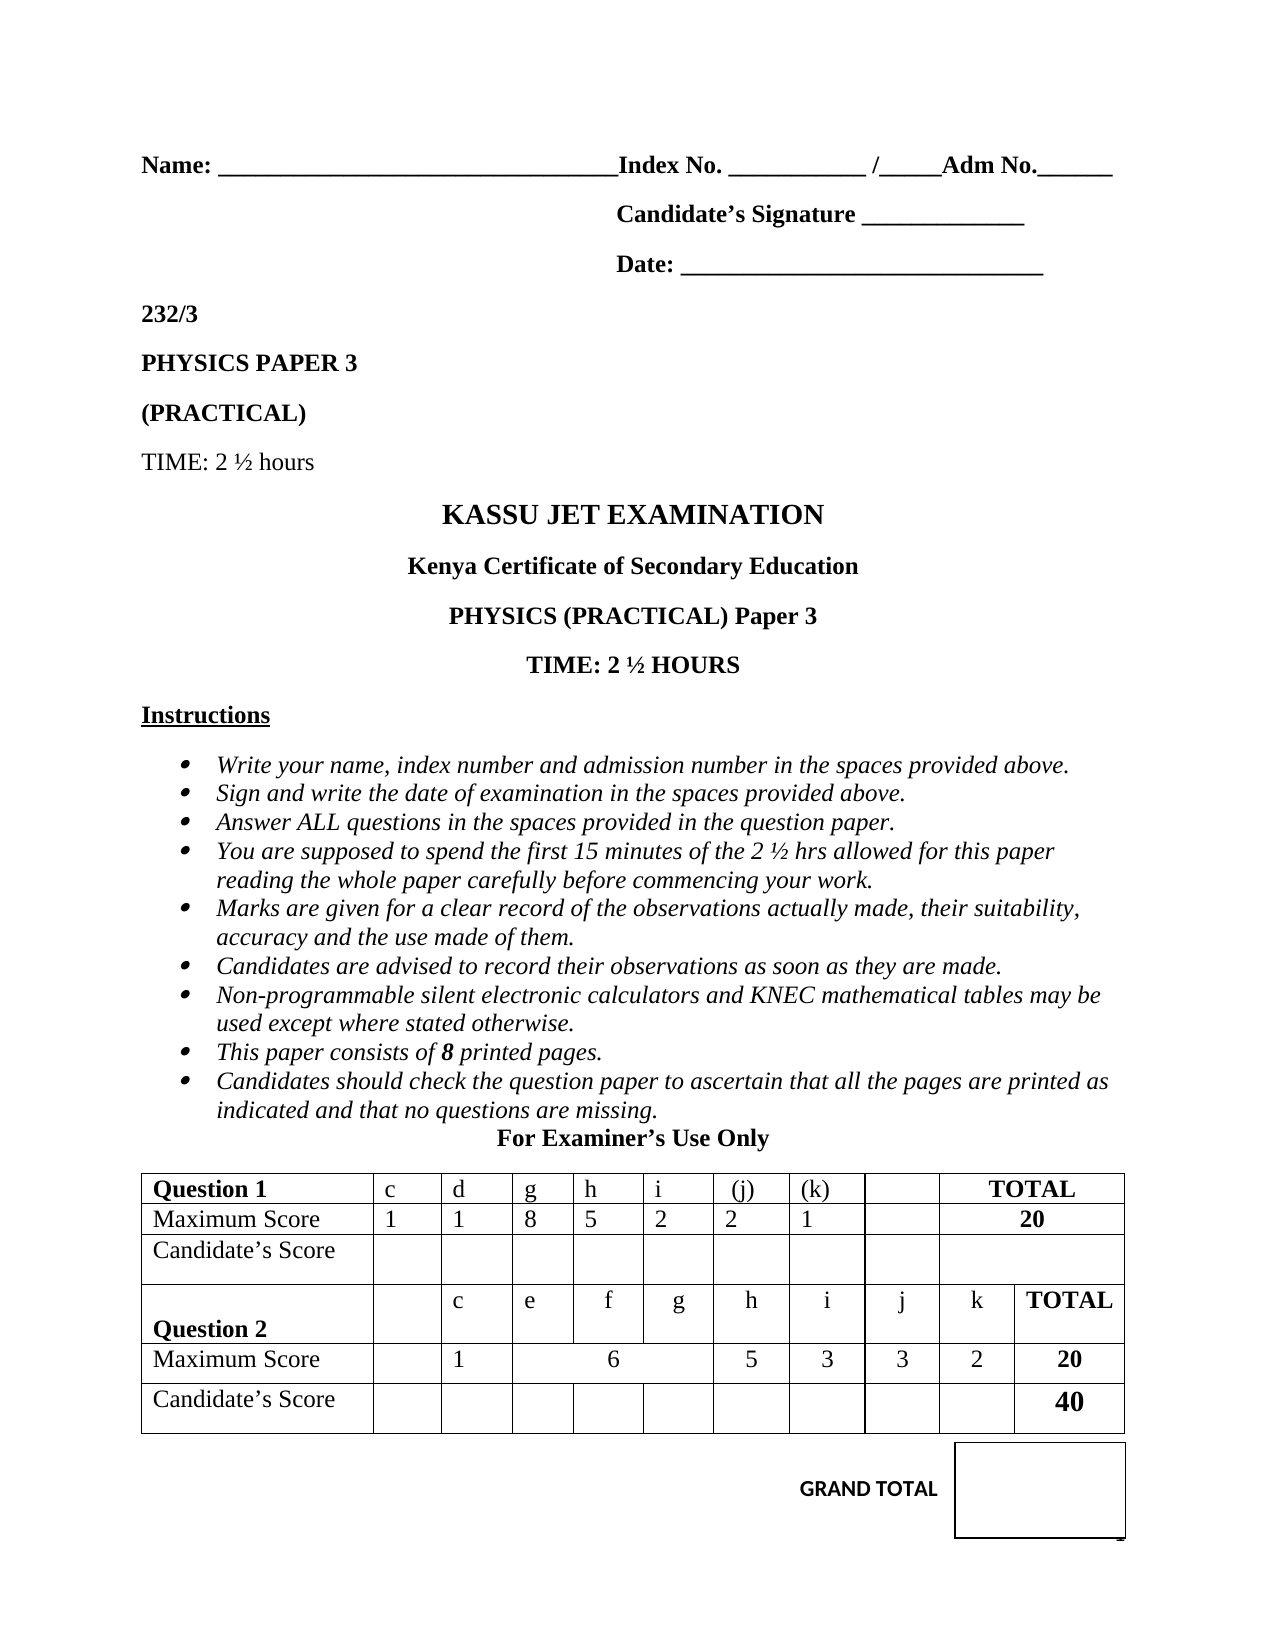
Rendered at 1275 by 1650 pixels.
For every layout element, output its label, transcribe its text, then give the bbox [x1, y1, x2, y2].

table_cell [513, 1384, 573, 1433]
text PHYSICS (PRACTICAL) Paper 3 [141, 601, 1125, 630]
table_cell j [866, 1285, 939, 1343]
table_cell 1 [442, 1344, 512, 1383]
table_cell 8 [513, 1204, 573, 1234]
table_header [866, 1174, 939, 1203]
list This paper consists of 8 printed pages. [178, 1037, 1125, 1066]
table_cell 40 [1015, 1384, 1124, 1433]
table_cell h [714, 1285, 789, 1343]
text TIME: 2 ½ hours [141, 447, 1125, 476]
table_header i [644, 1174, 713, 1203]
text Kenya Certificate of Secondary Education [141, 551, 1125, 580]
list Non-programmable silent electronic calculators and KNEC mathematical tables may be used except where stated otherwise. [178, 980, 1125, 1037]
table_header d [442, 1174, 512, 1203]
table_cell 2 [644, 1204, 713, 1234]
table_cell Candidate’s Score [142, 1384, 373, 1433]
table_cell 2 [940, 1344, 1014, 1383]
table_cell [940, 1235, 1124, 1284]
table_cell Question 2 [142, 1285, 373, 1343]
table_cell [790, 1384, 864, 1433]
list Candidates should check the question paper to ascertain that all the pages are printed as indicated and that no questions are missing. [178, 1066, 1125, 1123]
list Write your name, index number and admission number in the spaces provided above. [178, 750, 1125, 778]
table_cell [374, 1285, 441, 1343]
table_cell [714, 1235, 789, 1284]
table_cell [644, 1235, 713, 1284]
text For Examiner’s Use Only [141, 1123, 1125, 1152]
table_cell 5 [574, 1204, 643, 1234]
table_cell [866, 1384, 939, 1433]
list Marks are given for a clear record of the observations actually made, their suitability, accuracy and the use made of them. [178, 893, 1125, 951]
table_header h [574, 1174, 643, 1203]
table_cell [442, 1235, 512, 1284]
table_cell c [442, 1285, 512, 1343]
text Candidate’s Signature _____________ [516, 199, 1125, 228]
table_cell [866, 1204, 939, 1234]
table_cell 1 [790, 1204, 864, 1234]
table_cell 1 [374, 1204, 441, 1234]
text KASSU JET EXAMINATION [141, 497, 1125, 531]
table_cell [574, 1384, 643, 1433]
text Name: ________________________________Index No. ___________ /_____Adm No.______ [141, 150, 1125, 179]
table_cell g [644, 1285, 713, 1343]
table_cell [374, 1384, 441, 1433]
table_cell TOTAL [1015, 1285, 1124, 1343]
table_cell 1 [442, 1204, 512, 1234]
list You are supposed to spend the first 15 minutes of the 2 ½ hrs allowed for this paper reading the whole paper carefully before commencing your work. [178, 836, 1125, 893]
table_cell Maximum Score [142, 1344, 373, 1383]
table_cell 20 [940, 1204, 1124, 1234]
text (PRACTICAL) [141, 398, 1125, 427]
list Candidates are advised to record their observations as soon as they are made. [178, 951, 1125, 980]
table_cell [374, 1235, 441, 1284]
table_cell [866, 1235, 939, 1284]
text TIME: 2 ½ HOURS [141, 651, 1125, 679]
table_cell [644, 1384, 713, 1433]
table_header (j) [714, 1174, 789, 1203]
table_header TOTAL [940, 1174, 1124, 1203]
table_header (k) [790, 1174, 864, 1203]
table_cell 3 [866, 1344, 939, 1383]
table_cell f [574, 1285, 643, 1343]
table_cell [574, 1235, 643, 1284]
table_cell Maximum Score [142, 1204, 373, 1234]
table_cell 3 [790, 1344, 864, 1383]
list Answer ALL questions in the spaces provided in the question paper. [178, 807, 1125, 836]
text Instructions [141, 700, 1125, 729]
table_cell k [940, 1285, 1014, 1343]
table_cell Candidate’s Score [142, 1235, 373, 1284]
table_cell 6 [513, 1344, 713, 1383]
table_cell [940, 1384, 1014, 1433]
list Sign and write the date of examination in the spaces provided above. [178, 778, 1125, 807]
table_cell 20 [1015, 1344, 1124, 1383]
table_header Question 1 [142, 1174, 373, 1203]
table_cell 2 [714, 1204, 789, 1234]
text Date: _____________________________ [516, 249, 1125, 278]
table_header c [374, 1174, 441, 1203]
table_cell [442, 1384, 512, 1433]
table_cell e [513, 1285, 573, 1343]
table_cell 5 [714, 1344, 789, 1383]
text PHYSICS PAPER 3 [141, 348, 1125, 377]
table_cell [513, 1235, 573, 1284]
table_cell [374, 1344, 441, 1383]
text 232/3 [141, 299, 1125, 327]
table_cell [714, 1384, 789, 1433]
table_cell i [790, 1285, 864, 1343]
table_header g [513, 1174, 573, 1203]
table_cell [790, 1235, 864, 1284]
